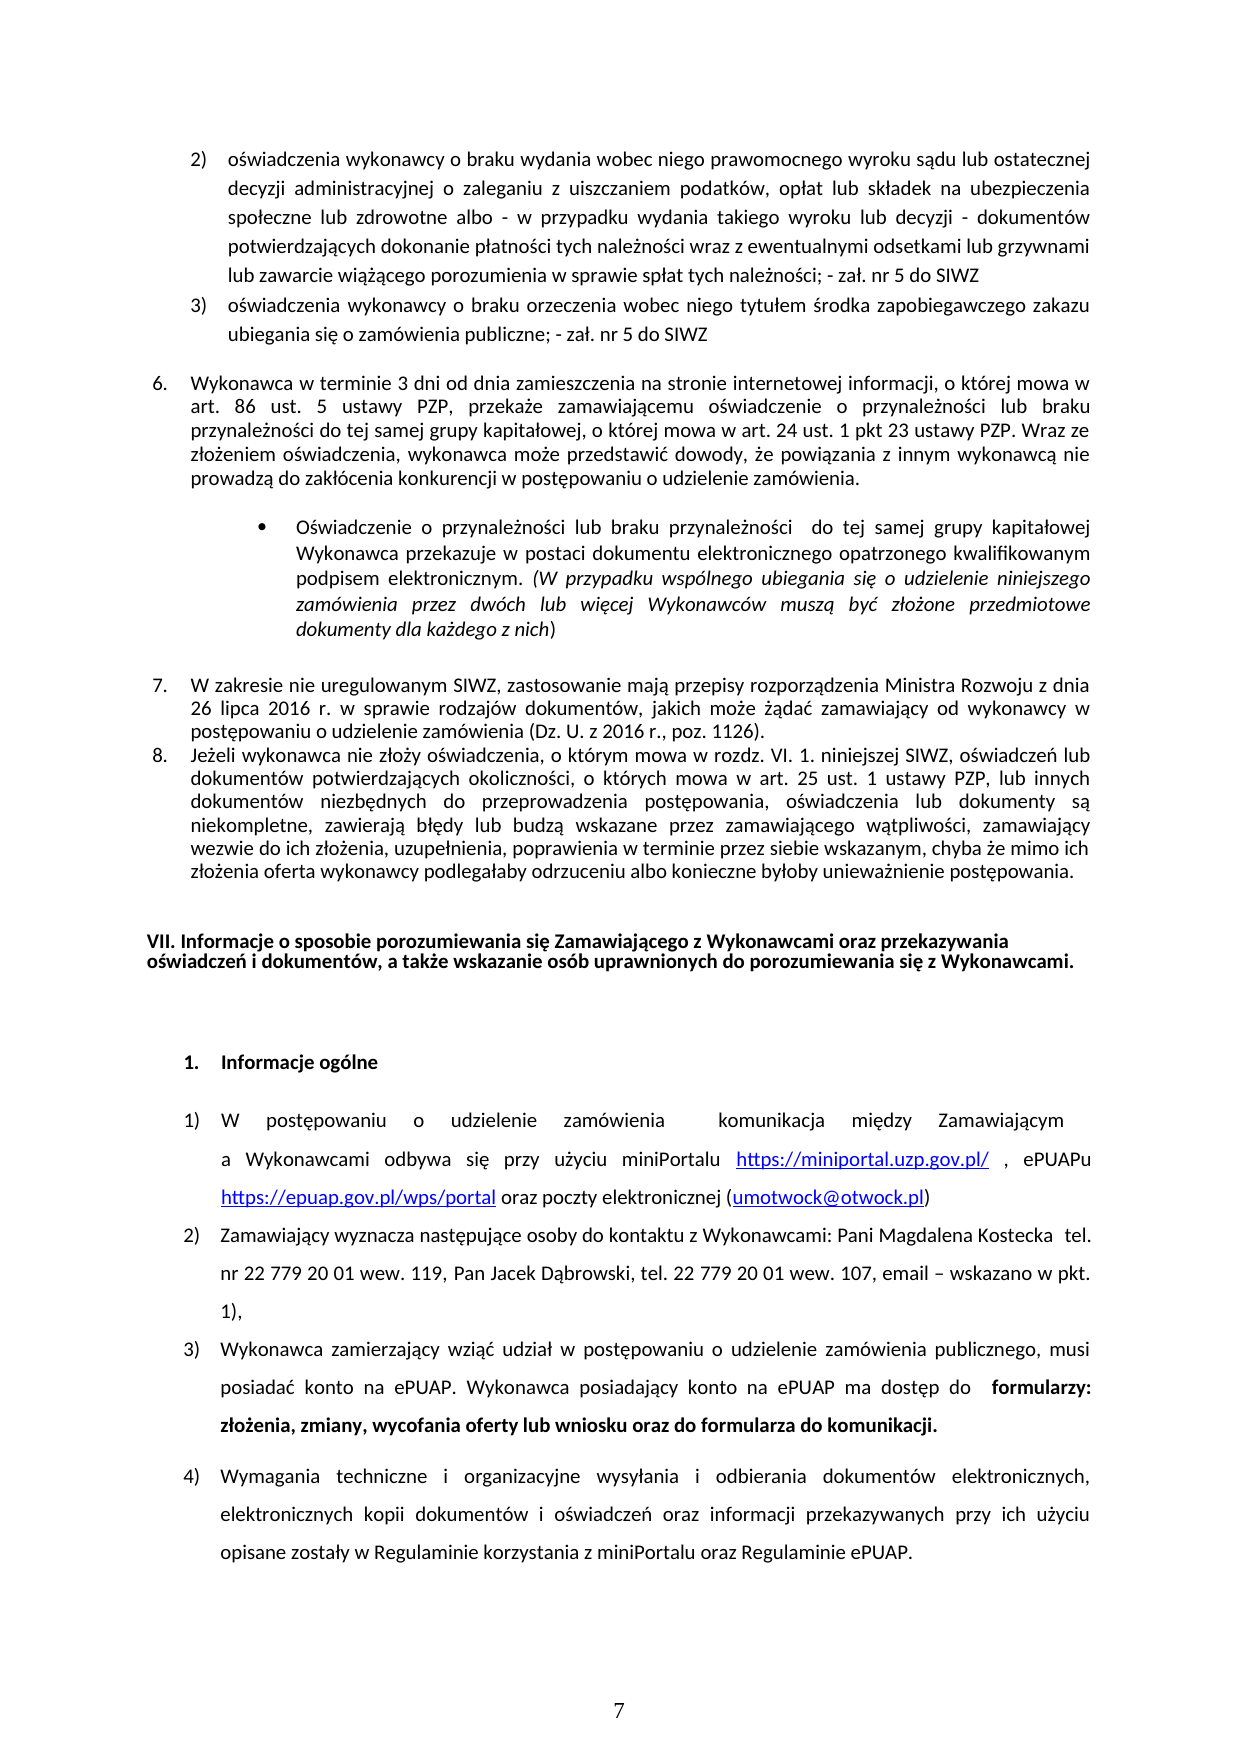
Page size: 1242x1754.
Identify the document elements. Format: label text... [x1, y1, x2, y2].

list oświadczenia wykonawcy o braku wydania wobec niego prawomocnego wyroku sądu lub ostatecznej decyzji administracyjnej o zaleganiu z uiszczaniem podatków, opłat lub składek na ubezpieczenia społeczne lub zdrowotne albo - w przypadku wydania takiego wyroku lub decyzji - dokumentów potwierdzających dokonanie płatności tych należności wraz z ewentualnymi odsetkami lub grzywnami lub zawarcie wiążącego porozumienia w sprawie spłat tych należności; - zał. nr 5 do SIWZ [190, 146, 1092, 288]
list Oświadczenie o przynależności lub braku przynależności do tej samej grupy kapitałowej Wykonawca przekazuje w postaci dokumentu elektronicznego opatrzonego kwalifikowanym podpisem elektronicznym. (W przypadku wspólnego ubiegania się o udzielenie niniejszego zamówienia przez dwóch lub więcej Wykonawców muszą być złożone przedmiotowe dokumenty dla każdego z nich) [258, 514, 1092, 642]
list Wykonawca w terminie 3 dni od dnia zamieszczenia na stronie internetowej informacji, o której mowa w art. 86 ust. 5 ustawy PZP, przekaże zamawiającemu oświadczenie o przynależności lub braku przynależności do tej samej grupy kapitałowej, o której mowa w art. 24 ust. 1 pkt 23 ustawy PZP. Wraz ze złożeniem oświadczenia, wykonawca może przedstawić dowody, że powiązania z innym wykonawcą nie prowadzą do zakłócenia konkurencji w postępowaniu o udzielenie zamówienia. [152, 371, 1092, 491]
text VII. Informacje o sposobie porozumiewania się Zamawiającego z Wykonawcami oraz przekazywania oświadczeń i dokumentów, a także wskazanie osób uprawnionych do porozumiewania się z Wykonawcami. [147, 931, 1089, 974]
list Wykonawca zamierzający wziąć udział w postępowaniu o udzielenie zamówienia publicznego, musi posiadać konto na ePUAP. Wykonawca posiadający konto na ePUAP ma dostęp do formularzy: złożenia, zmiany, wycofania oferty lub wniosku oraz do formularza do komunikacji. [183, 1336, 1092, 1438]
list Jeżeli wykonawca nie złoży oświadczenia, o którym mowa w rozdz. VI. 1. niniejszej SIWZ, oświadczeń lub dokumentów potwierdzających okoliczności, o których mowa w art. 25 ust. 1 ustawy PZP, lub innych dokumentów niezbędnych do przeprowadzenia postępowania, oświadczenia lub dokumenty są niekompletne, zawierają błędy lub budzą wskazane przez zamawiającego wątpliwości, zamawiający wezwie do ich złożenia, uzupełnienia, poprawienia w terminie przez siebie wskazanym, chyba że mimo ich złożenia oferta wykonawcy podlegałaby odrzuceniu albo konieczne byłoby unieważnienie postępowania. [152, 744, 1092, 884]
list Wymagania techniczne i organizacyjne wysyłania i odbierania dokumentów elektronicznych, elektronicznych kopii dokumentów i oświadczeń oraz informacji przekazywanych przy ich użyciu opisane zostały w Regulaminie korzystania z miniPortalu oraz Regulaminie ePUAP. [183, 1463, 1092, 1565]
list W zakresie nie uregulowanym SIWZ, zastosowanie mają przepisy rozporządzenia Ministra Rozwoju z dnia 26 lipca 2016 r. w sprawie rodzajów dokumentów, jakich może żądać zamawiający od wykonawcy w postępowaniu o udzielenie zamówienia (Dz. U. z 2016 r., poz. 1126). [152, 673, 1092, 744]
list W postępowaniu o udzielenie zamówienia komunikacja między Zamawiającym a Wykonawcami odbywa się przy użyciu miniPortalu https://miniportal.uzp.gov.pl/ , ePUAPu https://epuap.gov.pl/wps/portal oraz poczty elektronicznej (umotwock@otwock.pl) [183, 1108, 1092, 1209]
list oświadczenia wykonawcy o braku orzeczenia wobec niego tytułem środka zapobiegawczego zakazu ubiegania się o zamówienia publiczne; - zał. nr 5 do SIWZ [190, 292, 1092, 346]
list Informacje ogólne [183, 1049, 1092, 1075]
list Zamawiający wyznacza następujące osoby do kontaktu z Wykonawcami: Pani Magdalena Kostecka tel. nr 22 779 20 01 wew. 119, Pan Jacek Dąbrowski, tel. 22 779 20 01 wew. 107, email – wskazano w pkt. 1), [183, 1222, 1092, 1324]
